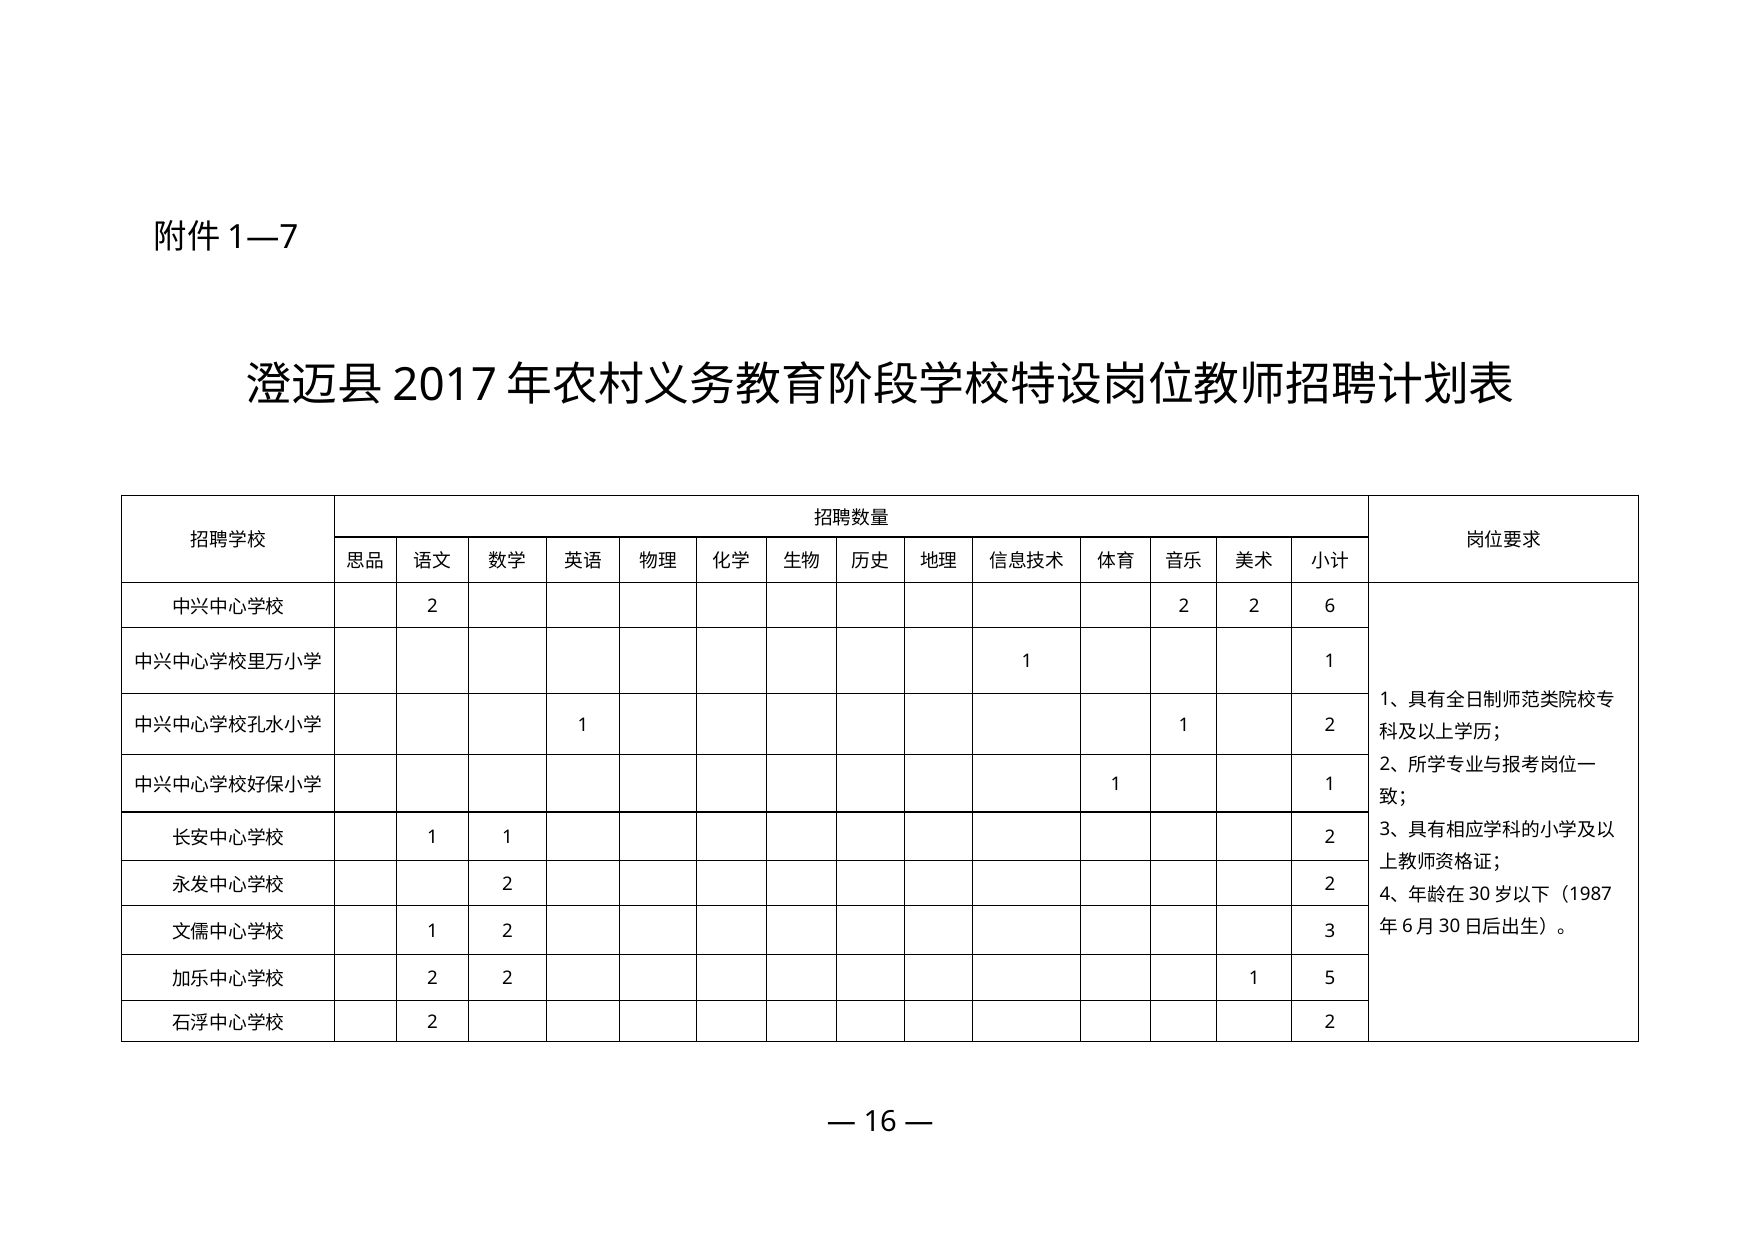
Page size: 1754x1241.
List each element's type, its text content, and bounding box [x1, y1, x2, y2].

table_cell [1151, 813, 1216, 860]
table_cell [1081, 955, 1150, 1000]
table_cell [1217, 906, 1291, 953]
table_cell [620, 628, 696, 693]
table_cell [697, 1001, 766, 1041]
table_cell [697, 755, 766, 811]
table_cell [547, 813, 619, 860]
table_cell [1081, 694, 1150, 754]
table_cell [1151, 906, 1216, 953]
table_cell 1 [1081, 755, 1150, 811]
table_cell [547, 955, 619, 1000]
table_cell [837, 583, 904, 627]
table_cell [469, 694, 546, 754]
table_cell 1 [1292, 628, 1368, 693]
table_cell [620, 583, 696, 627]
table_cell [1081, 861, 1150, 905]
table_cell [973, 694, 1080, 754]
table_cell [767, 1001, 836, 1041]
table_cell [547, 1001, 619, 1041]
table_cell [335, 755, 396, 811]
table_cell [837, 1001, 904, 1041]
table_cell [905, 583, 972, 627]
table_cell [905, 861, 972, 905]
table_cell [905, 906, 972, 953]
table_cell [335, 906, 396, 953]
table_cell [397, 628, 468, 693]
table_cell [837, 694, 904, 754]
table_cell [973, 861, 1080, 905]
table_cell [1081, 1001, 1150, 1041]
table_cell [973, 955, 1080, 1000]
table_cell [397, 861, 468, 905]
table_cell [973, 1001, 1080, 1041]
table_cell 中兴中心学校里万小学 [122, 628, 334, 693]
table_cell 2 [469, 861, 546, 905]
table_cell 生物 [767, 538, 836, 582]
table_cell 1 [397, 813, 468, 860]
table_cell [767, 955, 836, 1000]
table_cell 2 [1151, 583, 1216, 627]
table_cell 2 [1292, 861, 1368, 905]
table_cell 物理 [620, 538, 696, 582]
table_cell [905, 955, 972, 1000]
table_cell 1 [1292, 755, 1368, 811]
table_cell 2 [1217, 583, 1291, 627]
table_cell 语文 [397, 538, 468, 582]
table_cell [767, 906, 836, 953]
table_cell 2 [1292, 1001, 1368, 1041]
table_cell [547, 583, 619, 627]
table_cell [335, 1001, 396, 1041]
table_cell [547, 628, 619, 693]
table_cell [905, 1001, 972, 1041]
table_cell 1 [1151, 694, 1216, 754]
table_cell 2 [1292, 813, 1368, 860]
table_cell 6 [1292, 583, 1368, 627]
table_cell [697, 906, 766, 953]
table_cell [1081, 906, 1150, 953]
table_cell 体育 [1081, 538, 1150, 582]
table_cell [697, 861, 766, 905]
table_cell [837, 755, 904, 811]
table_cell [1081, 628, 1150, 693]
table_cell 具有全日制师范类院校专科及以上学历； 所学专业与报考岗位一致； 具有相应学科的小学及以上教师资格证； 4、年龄在30岁以下（1987年6月30日后出生）。 [1369, 583, 1638, 1041]
table_cell 石浮中心学校 [122, 1001, 334, 1041]
table_cell [1217, 628, 1291, 693]
table_cell [620, 906, 696, 953]
table_cell [837, 906, 904, 953]
table_cell [1151, 1001, 1216, 1041]
table_cell 2 [469, 906, 546, 953]
table_cell [620, 755, 696, 811]
table_cell 1 [547, 694, 619, 754]
table_cell [1081, 583, 1150, 627]
table_cell [1081, 813, 1150, 860]
table_cell 地理 [905, 538, 972, 582]
table_cell 1 [397, 906, 468, 953]
table_cell [767, 813, 836, 860]
table_cell [469, 1001, 546, 1041]
table_cell 5 [1292, 955, 1368, 1000]
table_cell 加乐中心学校 [122, 955, 334, 1000]
table_cell [697, 583, 766, 627]
table_cell 永发中心学校 [122, 861, 334, 905]
table_cell [1217, 755, 1291, 811]
table_cell [469, 628, 546, 693]
table_cell [335, 583, 396, 627]
table_cell [335, 628, 396, 693]
table_cell [697, 813, 766, 860]
table_cell [767, 628, 836, 693]
table_cell 音乐 [1151, 538, 1216, 582]
table_cell [767, 694, 836, 754]
table_cell [973, 755, 1080, 811]
table_cell [335, 861, 396, 905]
table_cell [547, 906, 619, 953]
table_cell [335, 955, 396, 1000]
table_cell [397, 694, 468, 754]
text 附件1—7 [153, 202, 1606, 267]
table_cell 英语 [547, 538, 619, 582]
table_cell 历史 [837, 538, 904, 582]
text 澄迈县2017年农村义务教育阶段学校特设岗位教师招聘计划表 [153, 332, 1606, 429]
table_cell [905, 755, 972, 811]
table_cell [469, 583, 546, 627]
table_cell [335, 813, 396, 860]
table_cell [1151, 955, 1216, 1000]
table_cell [697, 694, 766, 754]
table_cell [469, 755, 546, 811]
table_cell 文儒中心学校 [122, 906, 334, 953]
table_cell [620, 813, 696, 860]
table_cell 2 [469, 955, 546, 1000]
table_cell 中兴中心学校 [122, 583, 334, 627]
table_cell 2 [397, 583, 468, 627]
table_cell [973, 583, 1080, 627]
table_cell [837, 955, 904, 1000]
table_cell [335, 694, 396, 754]
table_cell [837, 628, 904, 693]
table_cell [547, 861, 619, 905]
table_cell [620, 694, 696, 754]
table_cell 中兴中心学校好保小学 [122, 755, 334, 811]
table_cell [905, 628, 972, 693]
table_cell 3 [1292, 906, 1368, 953]
table_header 招聘学校 [122, 496, 334, 582]
table_header 岗位要求 [1369, 496, 1638, 582]
table_cell [1217, 813, 1291, 860]
table_cell 1 [973, 628, 1080, 693]
table_cell [1217, 861, 1291, 905]
table_cell 长安中心学校 [122, 813, 334, 860]
table_cell [767, 861, 836, 905]
table_cell 1 [1217, 955, 1291, 1000]
table_cell 2 [397, 1001, 468, 1041]
table_cell [697, 955, 766, 1000]
table_cell [620, 955, 696, 1000]
table_cell [905, 694, 972, 754]
table_cell [697, 628, 766, 693]
table_cell [767, 583, 836, 627]
table_cell 美术 [1217, 538, 1291, 582]
table_cell [397, 755, 468, 811]
table_cell 信息技术 [973, 538, 1080, 582]
table_cell [973, 906, 1080, 953]
table_cell [837, 813, 904, 860]
table_cell [620, 1001, 696, 1041]
table_cell [547, 755, 619, 811]
table_cell [1217, 694, 1291, 754]
table_cell [973, 813, 1080, 860]
table_cell 小计 [1292, 538, 1368, 582]
table_cell [1217, 1001, 1291, 1041]
table_cell [905, 813, 972, 860]
table_cell 2 [397, 955, 468, 1000]
table_cell [620, 861, 696, 905]
table_cell 2 [1292, 694, 1368, 754]
table_cell 思品 [335, 538, 396, 582]
table_cell 中兴中心学校孔水小学 [122, 694, 334, 754]
table_header 招聘数量 [335, 496, 1368, 536]
table_cell 化学 [697, 538, 766, 582]
table_cell 1 [469, 813, 546, 860]
table_cell [767, 755, 836, 811]
table_cell [1151, 861, 1216, 905]
table_cell [1151, 755, 1216, 811]
table_cell [1151, 628, 1216, 693]
table_cell 数学 [469, 538, 546, 582]
table_cell [837, 861, 904, 905]
